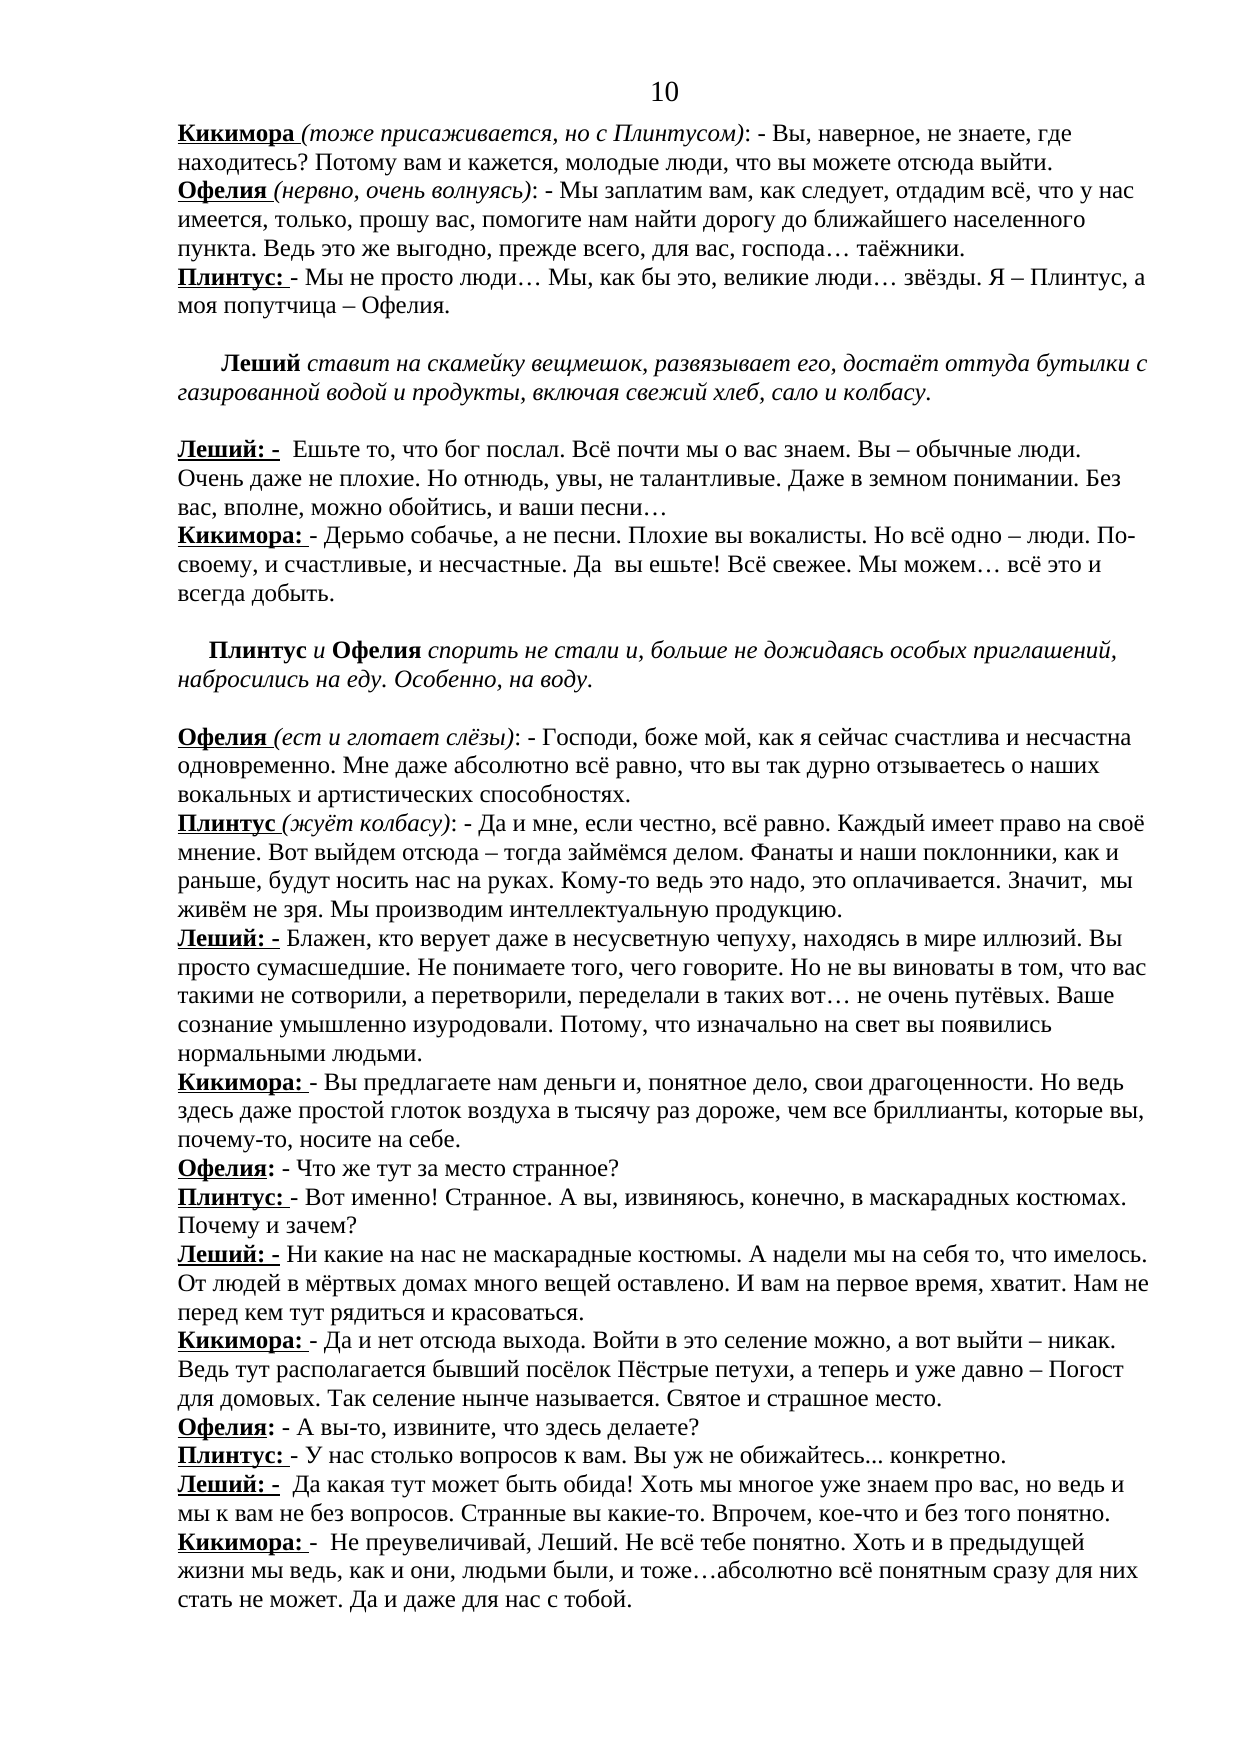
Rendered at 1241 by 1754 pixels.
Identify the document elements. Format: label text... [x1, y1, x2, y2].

text Офелия (ест и глотает слёзы): - Господи, боже мой, как я сейчас счастлива и несчастна одновременно. Мне даже абсолютно всё равно, что вы так дурно отзываетесь о наших вокальных и артистических способностях. [177, 722, 1152, 808]
text Леший: - Да какая тут может быть обида! Хоть мы многое уже знаем про вас, но ведь и мы к вам не без вопросов. Странные вы какие-то. Впрочем, кое-что и без того понятно. [177, 1469, 1152, 1527]
text Плинтус и Офелия спорить не стали и, больше не дожидаясь особых приглашений, набросились на еду. Особенно, на воду. [177, 636, 1152, 693]
text Офелия (нервно, очень волнуясь): - Мы заплатим вам, как следует, отдадим всё, что у нас имеется, только, прошу вас, помогите нам найти дорогу до ближайшего населенного пункта. Ведь это же выгодно, прежде всего, для вас, господа… таёжники. [177, 176, 1152, 262]
text Кикимора: - Вы предлагаете нам деньги и, понятное дело, свои драгоценности. Но ведь здесь даже простой глоток воздуха в тысячу раз дороже, чем все бриллианты, которые вы, почему-то, носите на себе. [177, 1067, 1152, 1153]
text Плинтус: - Мы не просто люди… Мы, как бы это, великие люди… звёзды. Я – Плинтус, а моя попутчица – Офелия. [177, 262, 1152, 319]
text Кикимора: - Дерьмо собачье, а не песни. Плохие вы вокалисты. Но всё одно – люди. По-своему, и счастливые, и несчастные. Да вы ешьте! Всё свежее. Мы можем… всё это и всегда добыть. [177, 521, 1152, 607]
text Кикимора: - Не преувеличивай, Леший. Не всё тебе понятно. Хоть и в предыдущей жизни мы ведь, как и они, людьми были, и тоже…абсолютно всё понятным сразу для них стать не может. Да и даже для нас с тобой. [177, 1527, 1152, 1613]
text Плинтус (жуёт колбасу): - Да и мне, если честно, всё равно. Каждый имеет право на своё мнение. Вот выйдем отсюда – тогда займёмся делом. Фанаты и наши поклонники, как и раньше, будут носить нас на руках. Кому-то ведь это надо, это оплачивается. Значит, мы живём не зря. Мы производим интеллектуальную продукцию. [177, 808, 1152, 923]
text Леший: - Блажен, кто верует даже в несусветную чепуху, находясь в мире иллюзий. Вы просто сумасшедшие. Не понимаете того, чего говорите. Но не вы виноваты в том, что вас такими не сотворили, а перетворили, переделали в таких вот… не очень путёвых. Ваше сознание умышленно изуродовали. Потому, что изначально на свет вы появились нормальными людьми. [177, 923, 1152, 1067]
text Плинтус: - У нас столько вопросов к вам. Вы уж не обижайтесь... конкретно. [177, 1441, 1152, 1469]
text Леший: - Ни какие на нас не маскарадные костюмы. А надели мы на себя то, что имелось. От людей в мёртвых домах много вещей оставлено. И вам на первое время, хватит. Нам не перед кем тут рядиться и красоваться. [177, 1239, 1152, 1326]
text Кикимора (тоже присаживается, но с Плинтусом): - Вы, наверное, не знаете, где находитесь? Потому вам и кажется, молодые люди, что вы можете отсюда выйти. [177, 118, 1152, 176]
text Кикимора: - Да и нет отсюда выхода. Войти в это селение можно, а вот выйти – никак. Ведь тут располагается бывший посёлок Пёстрые петухи, а теперь и уже давно – Погост для домовых. Так селение нынче называется. Святое и страшное место. [177, 1326, 1152, 1412]
text Леший: - Ешьте то, что бог послал. Всё почти мы о вас знаем. Вы – обычные люди. Очень даже не плохие. Но отнюдь, увы, не талантливые. Даже в земном понимании. Без вас, вполне, можно обойтись, и ваши песни… [177, 434, 1152, 521]
text Офелия: - Что же тут за место странное? [177, 1153, 1152, 1182]
text Офелия: - А вы-то, извините, что здесь делаете? [177, 1412, 1152, 1441]
text Леший ставит на скамейку вещмешок, развязывает его, достаёт оттуда бутылки с газированной водой и продукты, включая свежий хлеб, сало и колбасу. [177, 348, 1152, 406]
text Плинтус: - Вот именно! Странное. А вы, извиняюсь, конечно, в маскарадных костюмах. Почему и зачем? [177, 1182, 1152, 1239]
